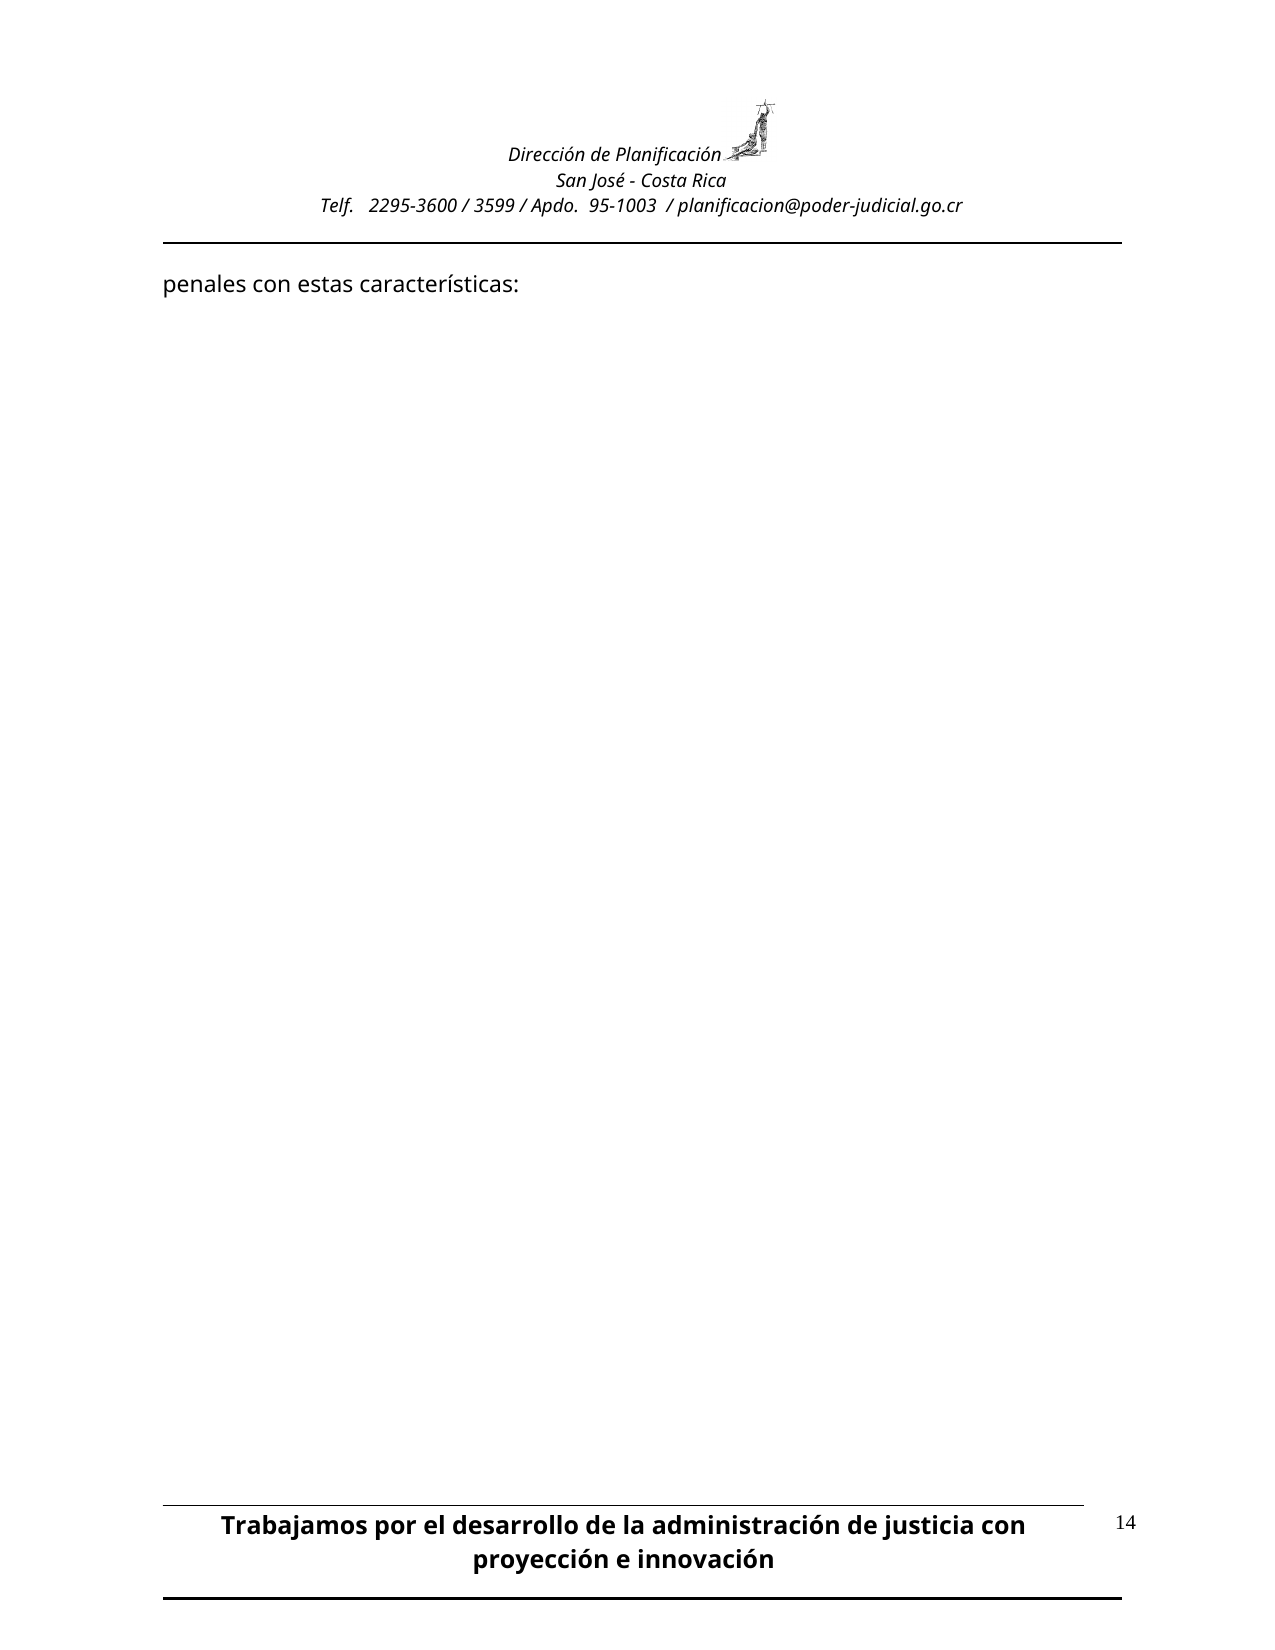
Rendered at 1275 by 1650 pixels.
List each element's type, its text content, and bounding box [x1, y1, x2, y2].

picture [721, 97, 777, 162]
